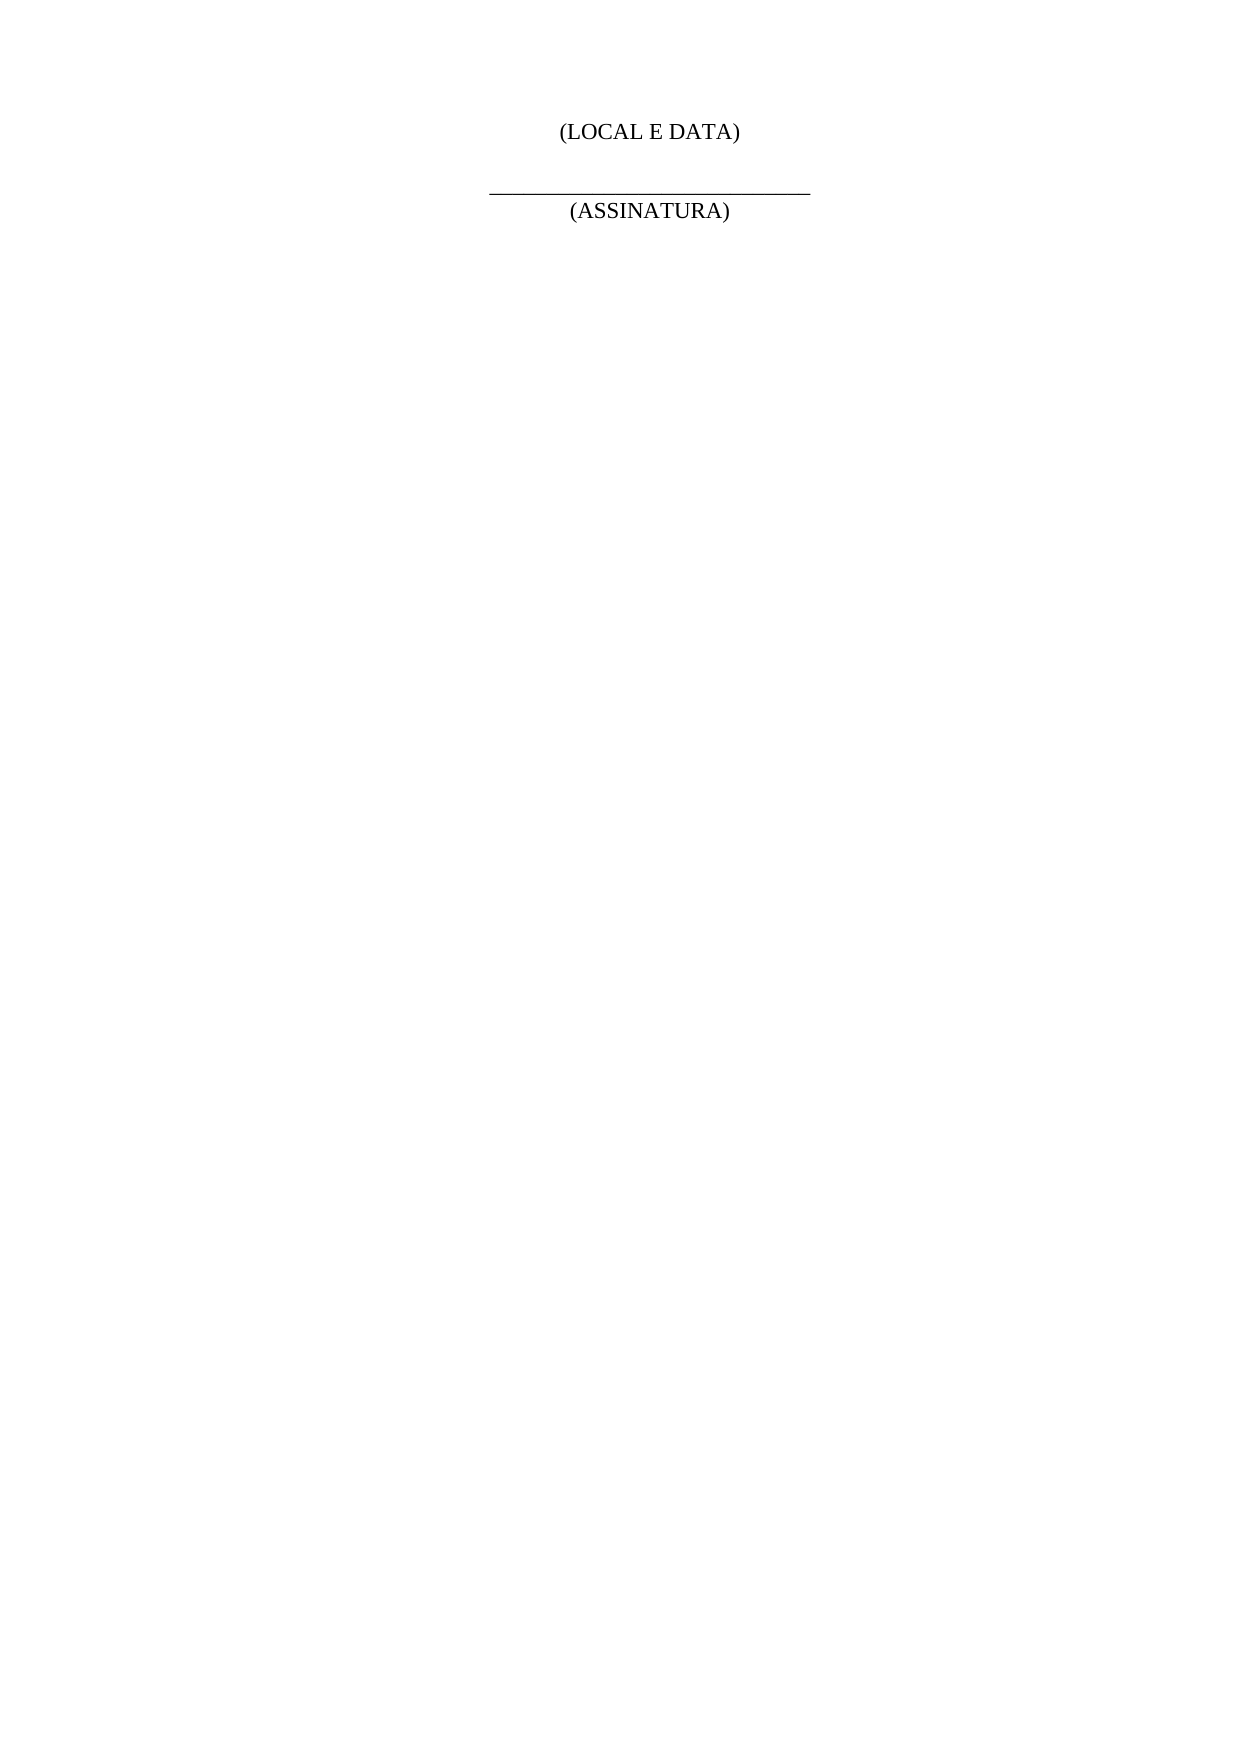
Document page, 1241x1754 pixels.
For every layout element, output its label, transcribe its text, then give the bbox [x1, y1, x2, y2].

text (ASSINATURA) [177, 197, 1122, 223]
text ____________________________ [177, 171, 1122, 197]
text (LOCAL E DATA) [177, 118, 1122, 144]
